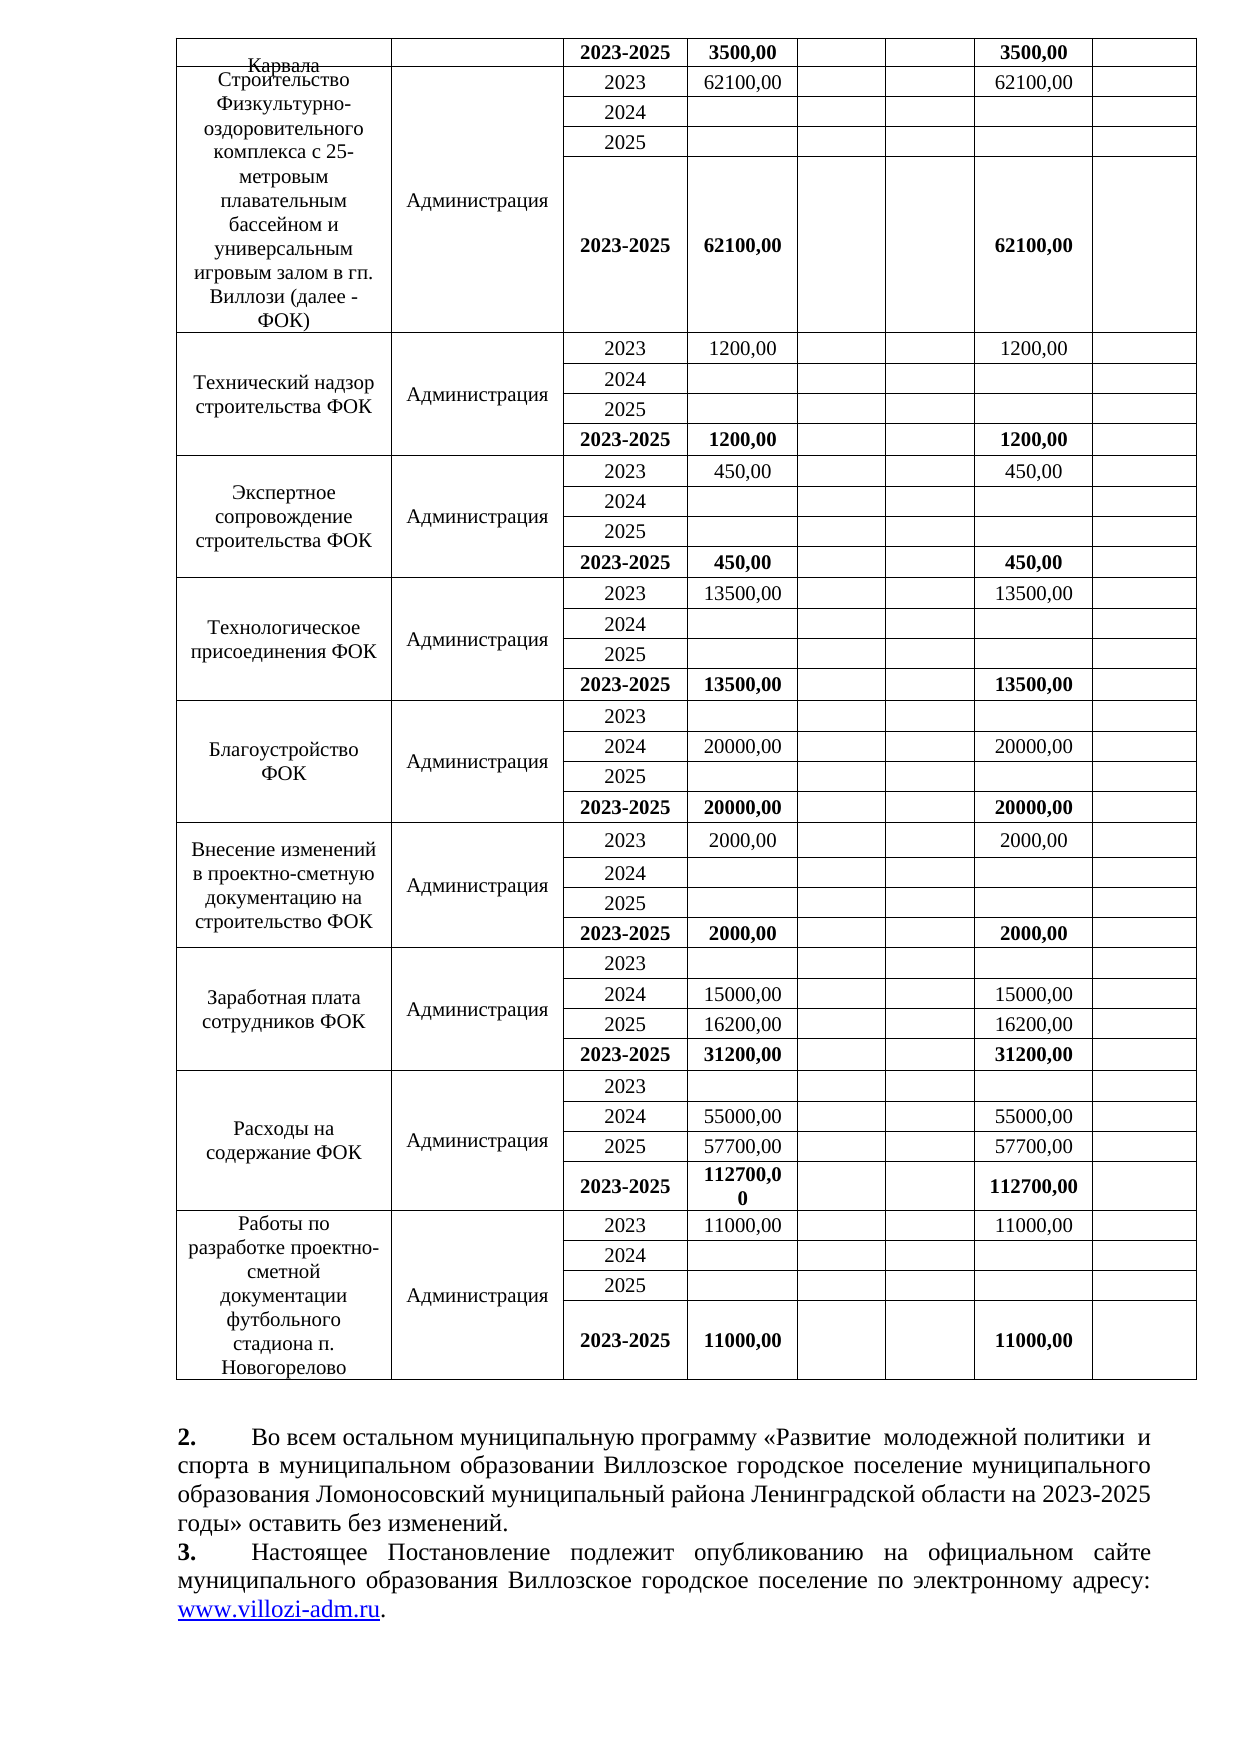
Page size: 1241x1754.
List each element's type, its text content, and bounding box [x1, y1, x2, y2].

table_cell [886, 97, 974, 126]
table_cell 31200,00 [975, 1039, 1092, 1069]
table_cell 2024 [564, 1241, 687, 1270]
table_cell 2024 [564, 732, 687, 761]
table_cell 16200,00 [975, 1009, 1092, 1038]
table_cell [798, 762, 885, 791]
table_cell [798, 1211, 885, 1240]
table_cell 20000,00 [688, 732, 797, 761]
table_cell 2024 [564, 364, 687, 393]
table_cell [1093, 888, 1196, 917]
table_cell [886, 858, 974, 887]
table_cell [1093, 333, 1196, 363]
table_cell [886, 701, 974, 731]
table_cell [975, 1241, 1092, 1270]
table_cell [798, 609, 885, 638]
table_cell [688, 858, 797, 887]
table_cell 2024 [564, 487, 687, 516]
table_cell Строительство Физкультурно-оздоровительного комплекса с 25-метровым плавательным бассейном и универсальным игровым залом в гп. Виллози (далее - ФОК) [177, 67, 391, 332]
table_cell [798, 1162, 885, 1210]
list Настоящее Постановление подлежит опубликованию на официальном сайте муниципального образования Виллозское городское поселение по электронному адресу: www.villozi-adm.ru. [177, 1537, 1152, 1623]
table_cell [688, 888, 797, 917]
table_cell [886, 578, 974, 608]
table_cell [886, 823, 974, 857]
table_cell [1093, 364, 1196, 393]
table_cell 2025 [564, 1271, 687, 1300]
table_cell 2025 [564, 888, 687, 917]
table_cell 2023-2025 [564, 547, 687, 577]
table_cell [886, 1132, 974, 1161]
table_cell [1093, 948, 1196, 978]
table_cell [1093, 792, 1196, 822]
table_cell 450,00 [688, 547, 797, 577]
table_cell 11000,00 [688, 1301, 797, 1379]
table_cell 57700,00 [975, 1132, 1092, 1161]
table_cell 16200,00 [688, 1009, 797, 1038]
table_cell [975, 762, 1092, 791]
table_cell 2023-2025 [564, 1039, 687, 1069]
table_cell Заработная плата сотрудников ФОК [177, 948, 391, 1069]
table_cell 62100,00 [975, 157, 1092, 332]
table_cell [886, 792, 974, 822]
table_cell [886, 127, 974, 156]
table_cell 15000,00 [975, 979, 1092, 1008]
table_cell [798, 948, 885, 978]
table_cell [975, 127, 1092, 156]
table_cell [1093, 1132, 1196, 1161]
table_cell [688, 1271, 797, 1300]
table_cell [1093, 578, 1196, 608]
table_cell [798, 823, 885, 857]
table_cell [886, 609, 974, 638]
table_cell [798, 456, 885, 486]
table_cell [1093, 456, 1196, 486]
table_cell 2025 [564, 1132, 687, 1161]
table_cell 11000,00 [688, 1211, 797, 1240]
table_cell [688, 609, 797, 638]
table_cell [886, 39, 974, 66]
table_cell [798, 1039, 885, 1069]
table_cell 2023 [564, 823, 687, 857]
table_cell [688, 1071, 797, 1101]
table_cell [798, 888, 885, 917]
table_cell [886, 333, 974, 363]
table_cell [886, 979, 974, 1008]
table_cell [798, 1009, 885, 1038]
table_cell [1093, 979, 1196, 1008]
table_cell [886, 762, 974, 791]
table_cell [1093, 609, 1196, 638]
table_cell [886, 487, 974, 516]
table_cell 2023-2025 [564, 918, 687, 947]
table_cell [688, 948, 797, 978]
table_cell [886, 732, 974, 761]
table_cell [1093, 97, 1196, 126]
table_cell 450,00 [975, 456, 1092, 486]
table_cell [886, 1162, 974, 1210]
table_cell 112700,00 [688, 1162, 797, 1210]
table_cell 112700,00 [975, 1162, 1092, 1210]
table_cell [798, 979, 885, 1008]
table_cell 2023-2025 [564, 157, 687, 332]
table_cell [886, 456, 974, 486]
table_cell [886, 364, 974, 393]
table_cell [798, 127, 885, 156]
table_cell 2024 [564, 97, 687, 126]
table_cell [798, 1132, 885, 1161]
table_cell 11000,00 [975, 1301, 1092, 1379]
table_cell 2023 [564, 1071, 687, 1101]
table_cell 2023-2025 [564, 39, 687, 66]
table_cell [1093, 701, 1196, 731]
table_cell [886, 394, 974, 423]
table_cell [1093, 918, 1196, 947]
table_cell Внесение изменений в проектно-сметную документацию на строительство ФОК [177, 823, 391, 947]
table_cell [688, 517, 797, 546]
table_cell [1093, 1071, 1196, 1101]
table_cell Администрация [392, 1211, 563, 1379]
table_cell 62100,00 [975, 67, 1092, 96]
table_cell [688, 1241, 797, 1270]
table_cell [798, 918, 885, 947]
table_cell 2023 [564, 456, 687, 486]
table_cell [798, 639, 885, 668]
table_cell 2000,00 [975, 823, 1092, 857]
table_cell [886, 517, 974, 546]
table_cell 2023 [564, 333, 687, 363]
table_cell [1093, 39, 1196, 66]
table_cell [975, 517, 1092, 546]
table_cell 20000,00 [975, 732, 1092, 761]
table_cell [798, 1301, 885, 1379]
table_cell 1200,00 [688, 424, 797, 454]
table_cell 31200,00 [688, 1039, 797, 1069]
table_cell [886, 157, 974, 332]
table_cell 2025 [564, 1009, 687, 1038]
table_cell [975, 487, 1092, 516]
table_cell [975, 858, 1092, 887]
table_cell Благоустройство ФОК [177, 701, 391, 822]
table_cell [1093, 127, 1196, 156]
table_cell 2023-2025 [564, 1301, 687, 1379]
table_cell [688, 127, 797, 156]
table_cell [1093, 1301, 1196, 1379]
table_cell [1093, 1039, 1196, 1069]
table_cell Экспертное сопровождение строительства ФОК [177, 456, 391, 577]
table_cell Технологическое присоединения ФОК [177, 578, 391, 699]
table_cell Администрация [392, 948, 563, 1069]
table_cell Администрация [392, 578, 563, 699]
table_cell [1093, 1102, 1196, 1131]
table_cell [798, 157, 885, 332]
table_cell 1200,00 [975, 333, 1092, 363]
table_cell [1093, 1009, 1196, 1038]
table_cell [688, 762, 797, 791]
table_cell 2023-2025 [564, 424, 687, 454]
table_cell [1093, 394, 1196, 423]
table_cell [798, 732, 885, 761]
table_cell [688, 701, 797, 731]
table_cell [1093, 732, 1196, 761]
table_cell 2024 [564, 858, 687, 887]
table_cell [886, 888, 974, 917]
table_cell [886, 1039, 974, 1069]
table_cell [798, 97, 885, 126]
table_cell [1093, 157, 1196, 332]
table_cell 2023 [564, 701, 687, 731]
table_cell Администрация [392, 1071, 563, 1210]
table_cell [1093, 762, 1196, 791]
table_cell 1200,00 [688, 333, 797, 363]
table_cell 2023 [564, 578, 687, 608]
table_cell [798, 858, 885, 887]
table_cell [1093, 1271, 1196, 1300]
table_cell [886, 1009, 974, 1038]
list Во всем остальном муниципальную программу «Развитие молодежной политики и спорта в муниципальном образовании Виллозское городское поселение муниципального образования Ломоносовский муниципальный района Ленинградской области на 2023-2025 годы» оставить без изменений. [177, 1422, 1152, 1537]
table_cell [688, 364, 797, 393]
table_cell [886, 67, 974, 96]
table_cell [688, 394, 797, 423]
table_cell 450,00 [688, 456, 797, 486]
table_cell 3500,00 [688, 39, 797, 66]
table_cell [798, 333, 885, 363]
table_cell [1093, 547, 1196, 577]
table_cell [798, 487, 885, 516]
table_cell 13500,00 [975, 669, 1092, 699]
table_cell [1093, 487, 1196, 516]
table_cell 2023-2025 [564, 669, 687, 699]
table_cell 2000,00 [688, 823, 797, 857]
table_cell [798, 669, 885, 699]
table_cell 2025 [564, 639, 687, 668]
table_cell 2025 [564, 394, 687, 423]
table_cell 2025 [564, 517, 687, 546]
table_cell [1093, 1162, 1196, 1210]
table_cell [798, 1071, 885, 1101]
table_cell 2025 [564, 127, 687, 156]
table_cell 450,00 [975, 547, 1092, 577]
table_cell Администрация [392, 456, 563, 577]
table_cell 13500,00 [975, 578, 1092, 608]
table_cell [886, 1271, 974, 1300]
table_cell Технический надзор строительства ФОК [177, 333, 391, 454]
table_cell Администрация [392, 67, 563, 332]
table_cell [975, 609, 1092, 638]
table_cell [798, 701, 885, 731]
table_cell Расходы на содержание ФОК [177, 1071, 391, 1210]
table_cell [886, 669, 974, 699]
table_cell [975, 1071, 1092, 1101]
table_cell [886, 1071, 974, 1101]
table_cell [975, 394, 1092, 423]
table_cell 2023-2025 [564, 792, 687, 822]
table_cell [798, 1271, 885, 1300]
table_cell [688, 639, 797, 668]
table_cell Администрация [392, 823, 563, 947]
table_cell 57700,00 [688, 1132, 797, 1161]
table_cell [688, 487, 797, 516]
table_cell [798, 578, 885, 608]
table_cell [798, 424, 885, 454]
table_cell [886, 639, 974, 668]
table_cell [798, 1102, 885, 1131]
table_cell 15000,00 [688, 979, 797, 1008]
table_cell [1093, 669, 1196, 699]
table_cell [975, 639, 1092, 668]
table_cell [1093, 1211, 1196, 1240]
table_cell [975, 701, 1092, 731]
table_cell [886, 547, 974, 577]
table_cell 2000,00 [975, 918, 1092, 947]
table_cell [886, 424, 974, 454]
table_cell [1093, 639, 1196, 668]
table_cell [798, 792, 885, 822]
table_cell Администрация [392, 333, 563, 454]
table_cell [886, 1301, 974, 1379]
table_cell [1093, 1241, 1196, 1270]
table_cell [1093, 424, 1196, 454]
table_cell 2023 [564, 67, 687, 96]
table_cell 2024 [564, 1102, 687, 1131]
table_cell 11000,00 [975, 1211, 1092, 1240]
table_cell [1093, 67, 1196, 96]
table_cell [1093, 858, 1196, 887]
table_cell [1093, 823, 1196, 857]
table_cell [1093, 517, 1196, 546]
table_cell [798, 547, 885, 577]
table_cell [975, 1271, 1092, 1300]
table_cell [886, 948, 974, 978]
table_cell 20000,00 [688, 792, 797, 822]
table_cell [886, 918, 974, 947]
table_cell [975, 364, 1092, 393]
table_cell [975, 97, 1092, 126]
table_cell [798, 364, 885, 393]
table_cell 2000,00 [688, 918, 797, 947]
table_cell [798, 1241, 885, 1270]
table_cell [886, 1211, 974, 1240]
table_cell [798, 39, 885, 66]
table_cell [798, 394, 885, 423]
table_cell Работы по разработке проектно-сметной документации футбольного стадиона п. Новогорелово [177, 1211, 391, 1379]
table_cell 2023-2025 [564, 1162, 687, 1210]
table_cell 62100,00 [688, 67, 797, 96]
table_cell 55000,00 [688, 1102, 797, 1131]
table_cell 1200,00 [975, 424, 1092, 454]
table_cell 2023 [564, 948, 687, 978]
table_cell [886, 1241, 974, 1270]
table_cell [886, 1102, 974, 1131]
table_cell [798, 67, 885, 96]
table_cell Администрация [392, 701, 563, 822]
table_cell 2024 [564, 979, 687, 1008]
table_cell [688, 97, 797, 126]
table_cell 20000,00 [975, 792, 1092, 822]
table_cell 13500,00 [688, 578, 797, 608]
table_cell 2024 [564, 609, 687, 638]
table_cell [975, 948, 1092, 978]
table_cell 3500,00 [975, 39, 1092, 66]
table_cell 55000,00 [975, 1102, 1092, 1131]
table_cell 2025 [564, 762, 687, 791]
table_cell [975, 888, 1092, 917]
table_cell 62100,00 [688, 157, 797, 332]
table_cell 2023 [564, 1211, 687, 1240]
table_cell 13500,00 [688, 669, 797, 699]
table_cell [798, 517, 885, 546]
